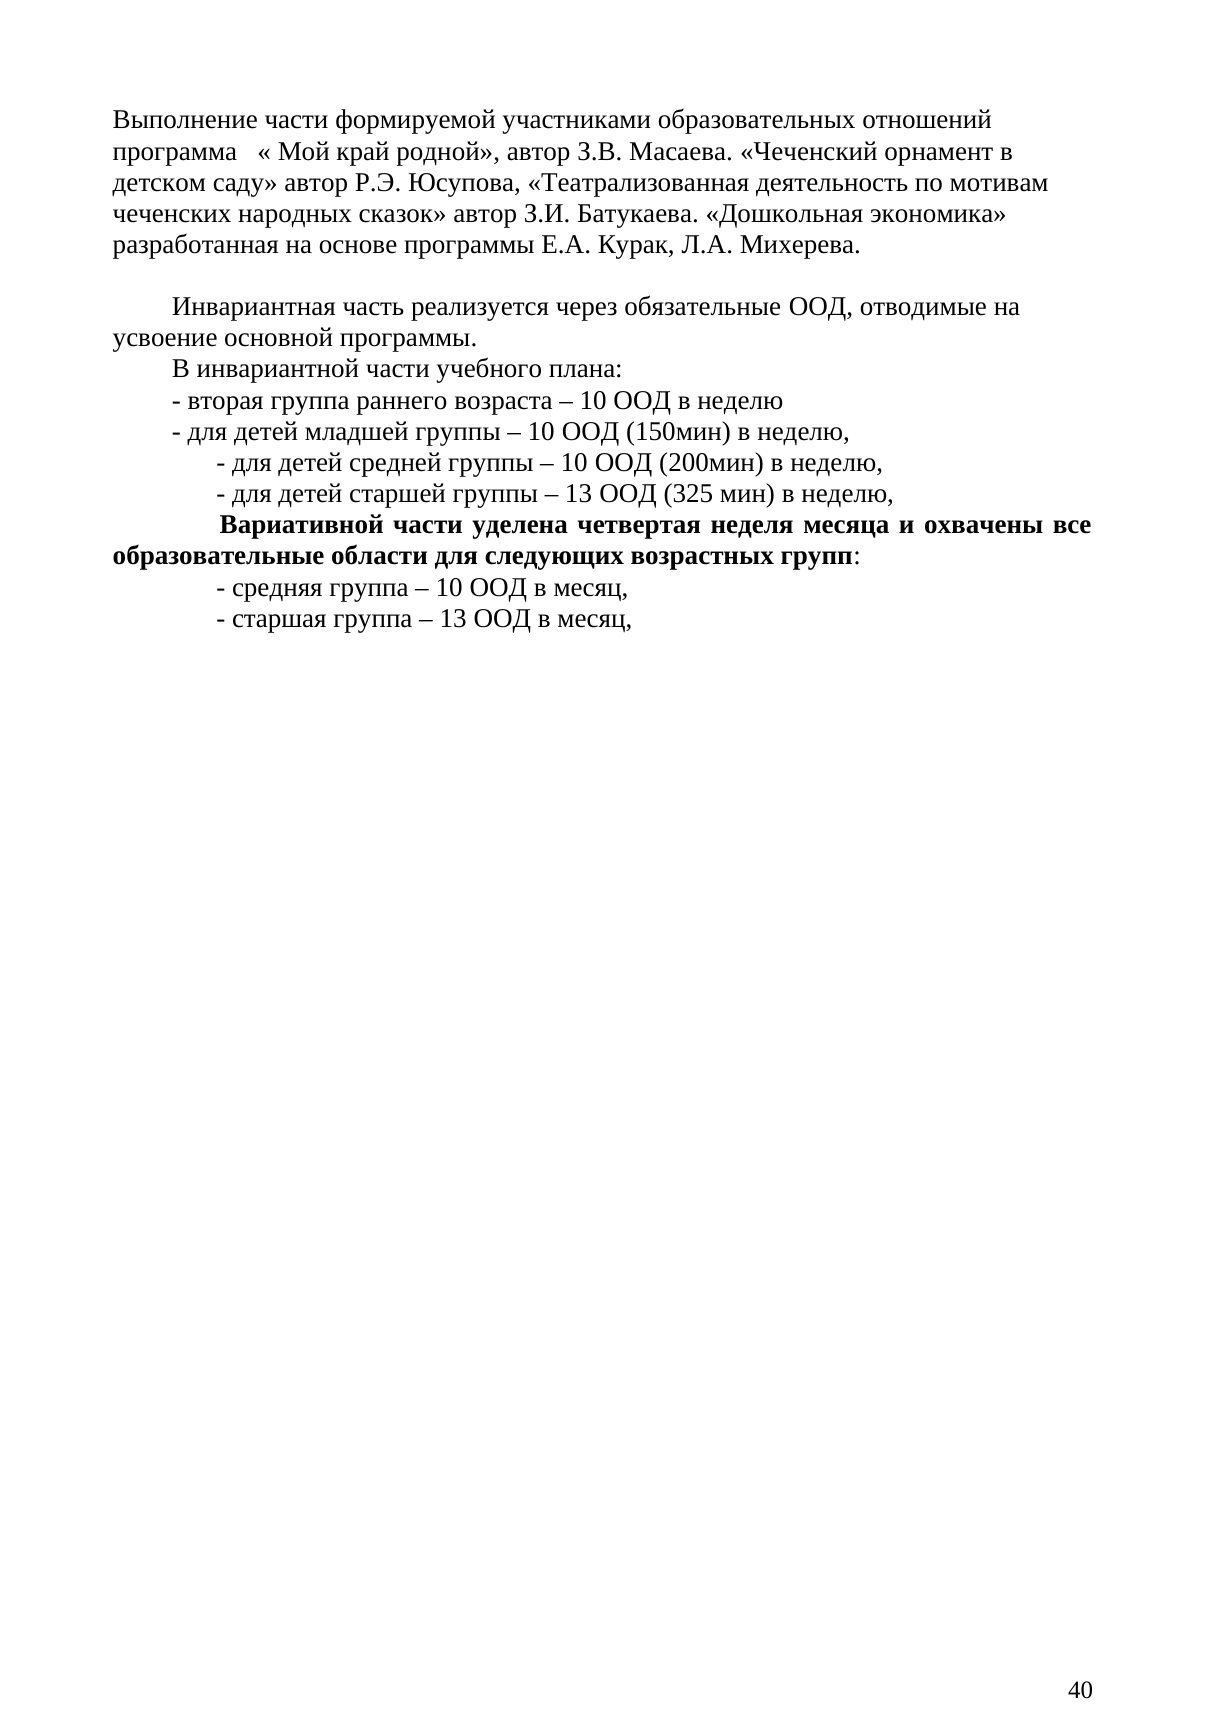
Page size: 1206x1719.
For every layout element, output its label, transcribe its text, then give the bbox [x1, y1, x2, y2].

text - старшая группа – 13 ООД в месяц, [157, 602, 1093, 633]
text В инвариантной части учебного плана: [112, 353, 1093, 384]
text Вариативной части уделена четвертая неделя месяца и охвачены все образовательные области для следующих возрастных групп: [112, 508, 1093, 571]
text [112, 103, 1093, 259]
text - для детей старшей группы – 13 ООД (325 мин) в неделю, [157, 477, 1093, 508]
text - для детей младшей группы – 10 ООД (150мин) в неделю, [112, 415, 1093, 446]
text Инвариантная часть реализуется через обязательные ООД, отводимые на усвоение основной программы. [112, 290, 1093, 353]
text - вторая группа раннего возраста – 10 ООД в неделю [112, 384, 1093, 415]
text - средняя группа – 10 ООД в месяц, [157, 571, 1093, 602]
text - для детей средней группы – 10 ООД (200мин) в неделю, [157, 446, 1093, 477]
